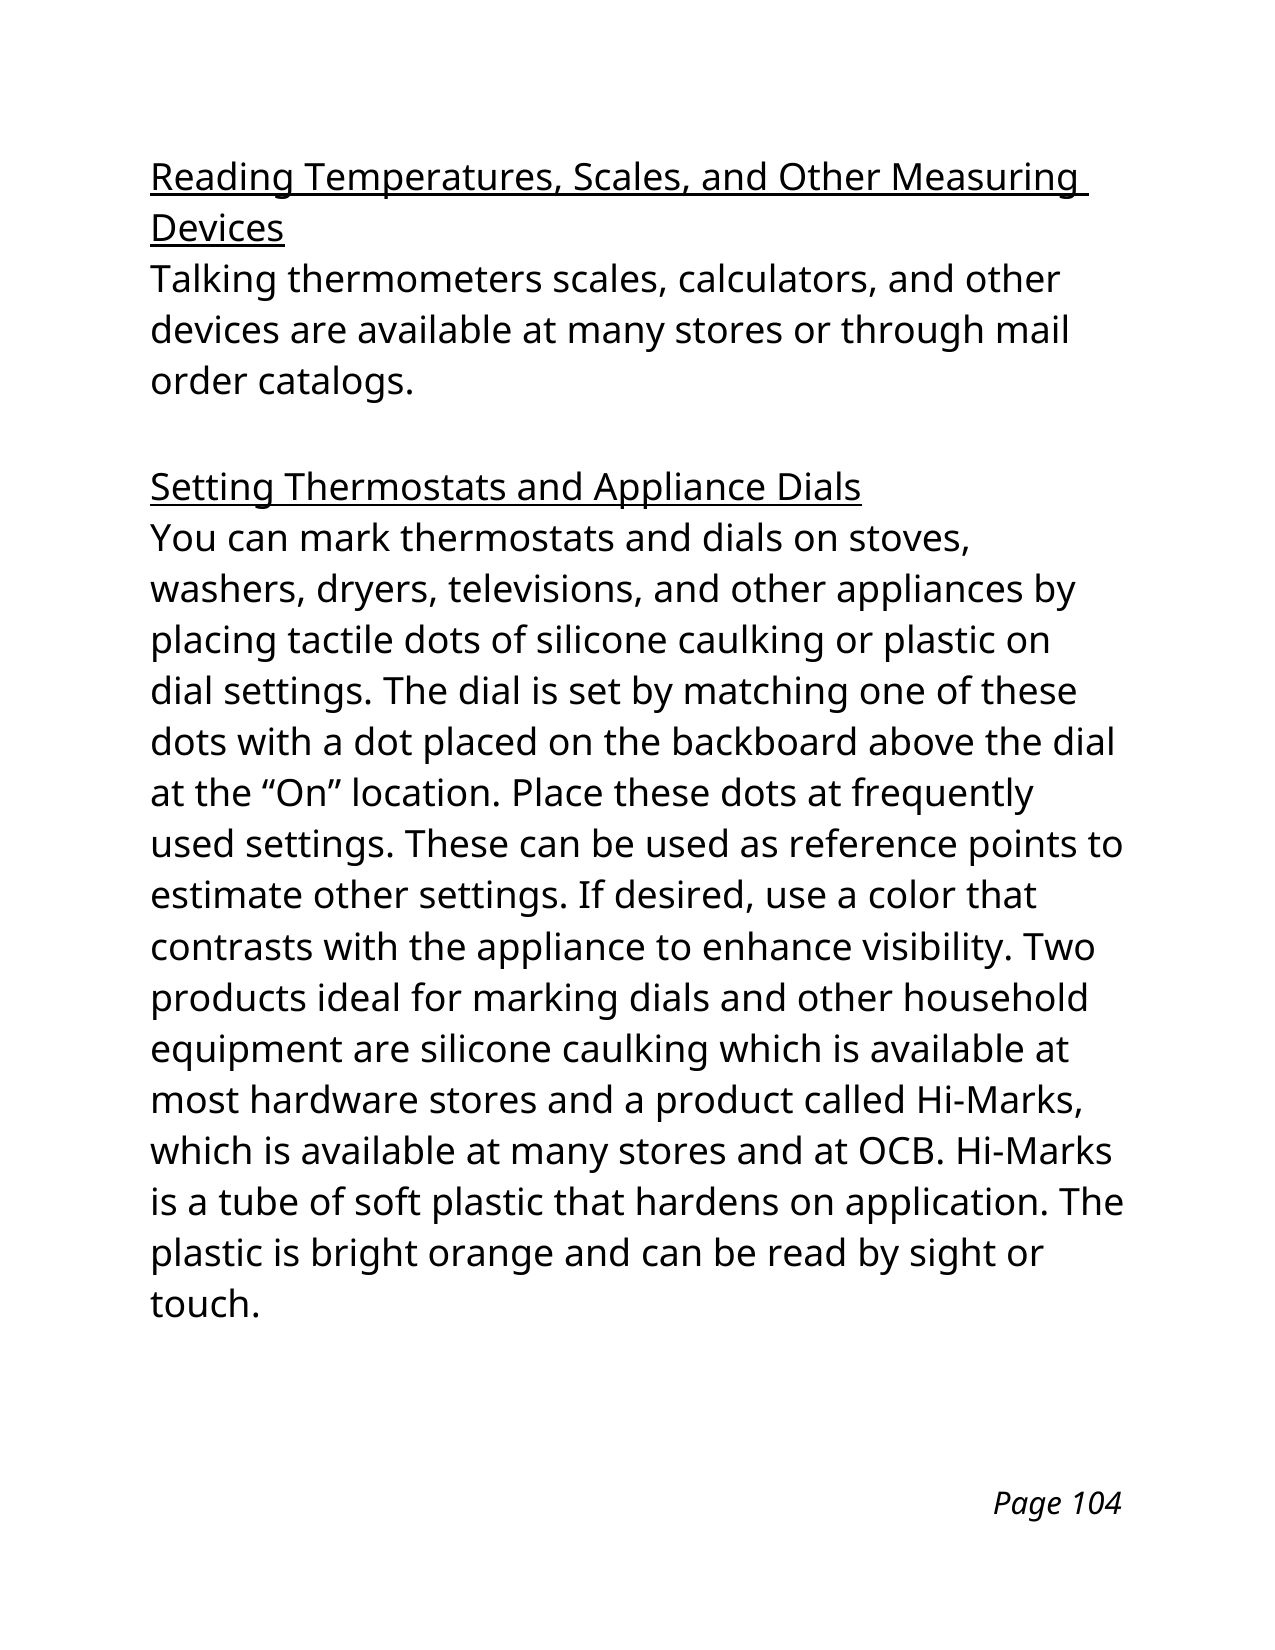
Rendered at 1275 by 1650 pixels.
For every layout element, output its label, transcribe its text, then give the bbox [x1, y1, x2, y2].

text You can mark thermostats and dials on stoves, washers, dryers, televisions, and other appliances by placing tactile dots of silicone caulking or plastic on dial settings. The dial is set by matching one of these dots with a dot placed on the backboard above the dial at the “On” location. Place these dots at frequently used settings. These can be used as reference points to estimate other settings. If desired, use a color that contrasts with the appliance to enhance visibility. Two products ideal for marking dials and other household equipment are silicone caulking which is available at most hardware stores and a product called Hi-Marks, which is available at many stores and at OCB. Hi-Marks is a tube of soft plastic that hardens on application. The plastic is bright orange and can be read by sight or touch. [150, 511, 1125, 1328]
subtitle Setting Thermostats and Appliance Dials [150, 460, 1125, 511]
subtitle Reading Temperatures, Scales, and Other Measuring Devices [150, 150, 1125, 252]
text Talking thermometers scales, calculators, and other devices are available at many stores or through mail order catalogs. [150, 252, 1125, 405]
